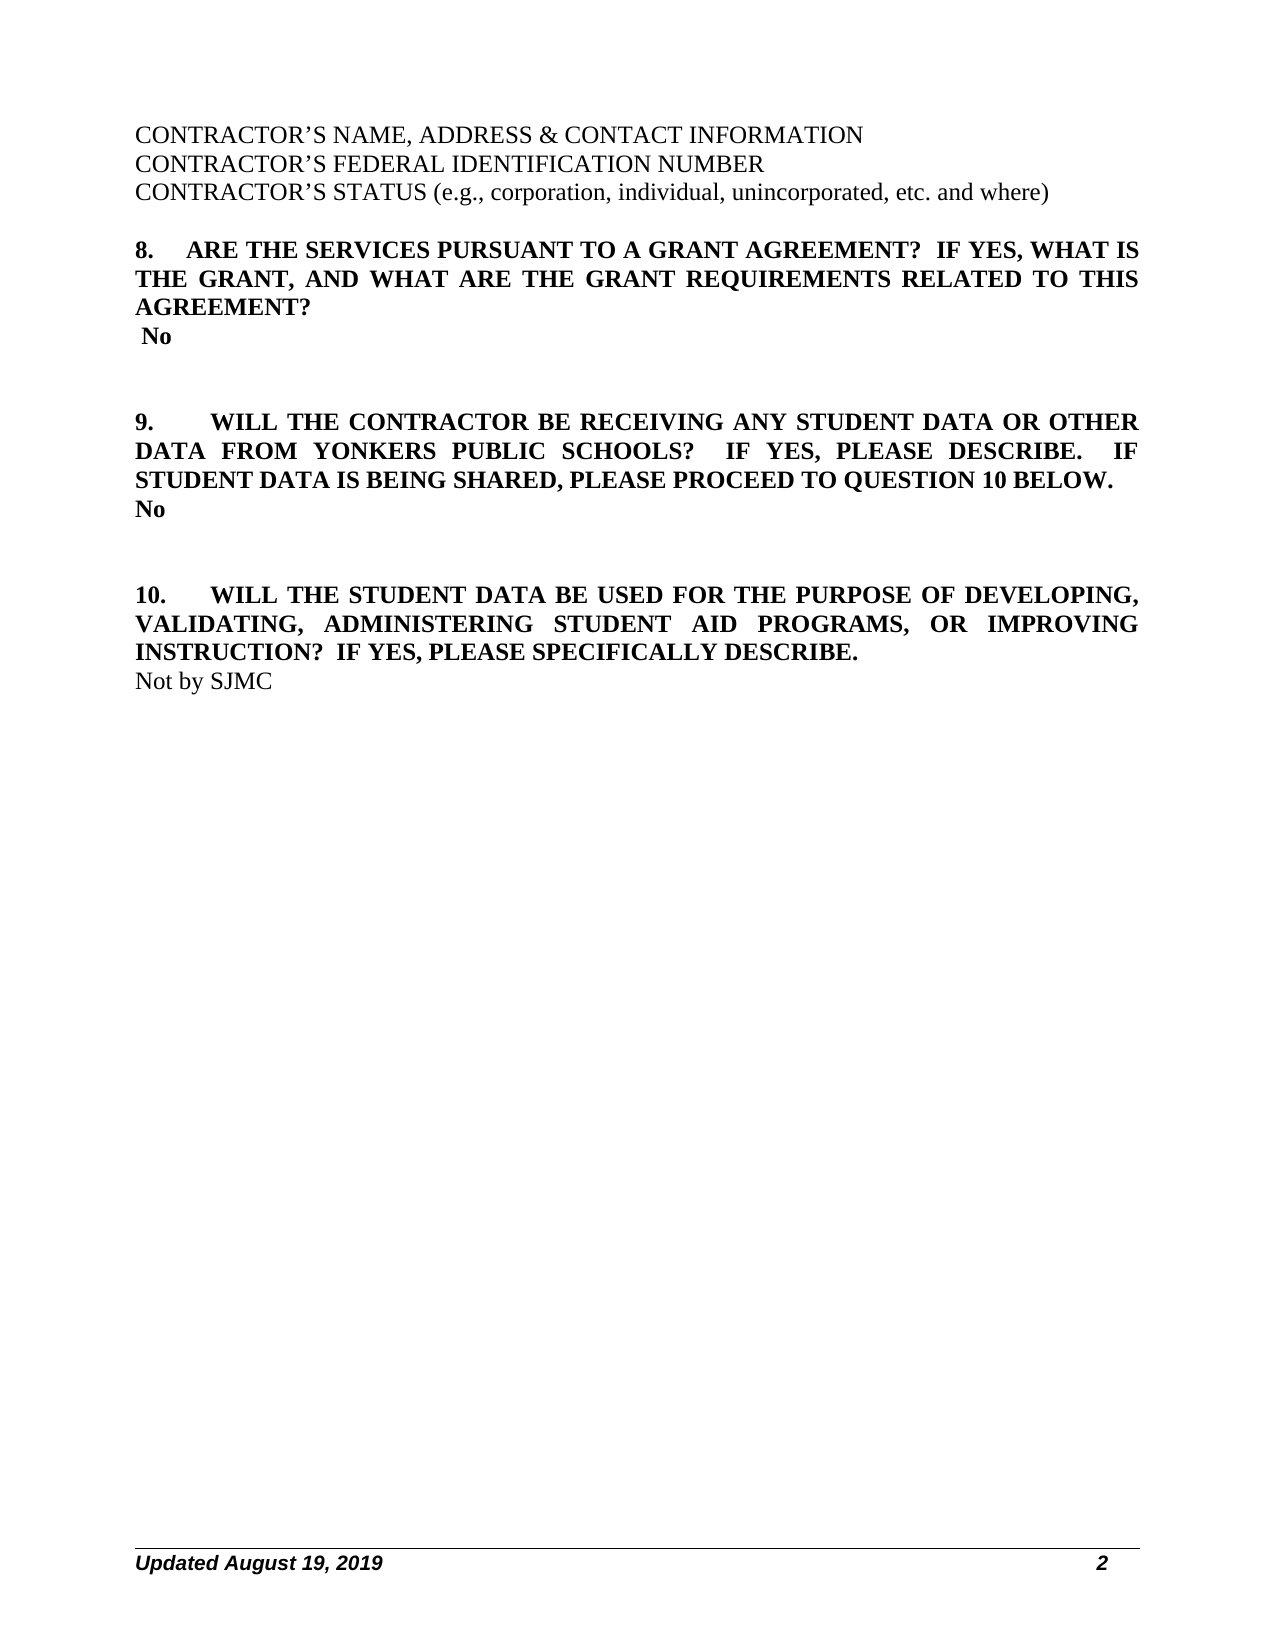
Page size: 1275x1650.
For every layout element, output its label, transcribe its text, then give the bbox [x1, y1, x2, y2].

text Not by SJMC [135, 666, 1140, 695]
text 8. ARE THE SERVICES PURSUANT TO A GRANT AGREEMENT? IF YES, WHAT IS THE GRANT, AND WHAT ARE THE GRANT REQUIREMENTS RELATED TO THIS AGREEMENT? [135, 235, 1140, 321]
text No [135, 494, 1140, 522]
text CONTRACTOR’S NAME, ADDRESS & CONTACT INFORMATION [135, 120, 1140, 149]
text 9. WILL THE CONTRACTOR BE RECEIVING ANY STUDENT DATA OR OTHER DATA FROM YONKERS PUBLIC SCHOOLS? IF YES, PLEASE DESCRIBE. IF STUDENT DATA IS BEING SHARED, PLEASE PROCEED TO QUESTION 10 BELOW. [135, 407, 1140, 494]
text CONTRACTOR’S FEDERAL IDENTIFICATION NUMBER [135, 149, 1140, 177]
text 10. WILL THE STUDENT DATA BE USED FOR THE PURPOSE OF DEVELOPING, VALIDATING, ADMINISTERING STUDENT AID PROGRAMS, OR IMPROVING INSTRUCTION? IF YES, PLEASE SPECIFICALLY DESCRIBE. [135, 580, 1140, 666]
text No [135, 321, 1140, 350]
text CONTRACTOR’S STATUS (e.g., corporation, individual, unincorporated, etc. and where) [135, 177, 1140, 206]
